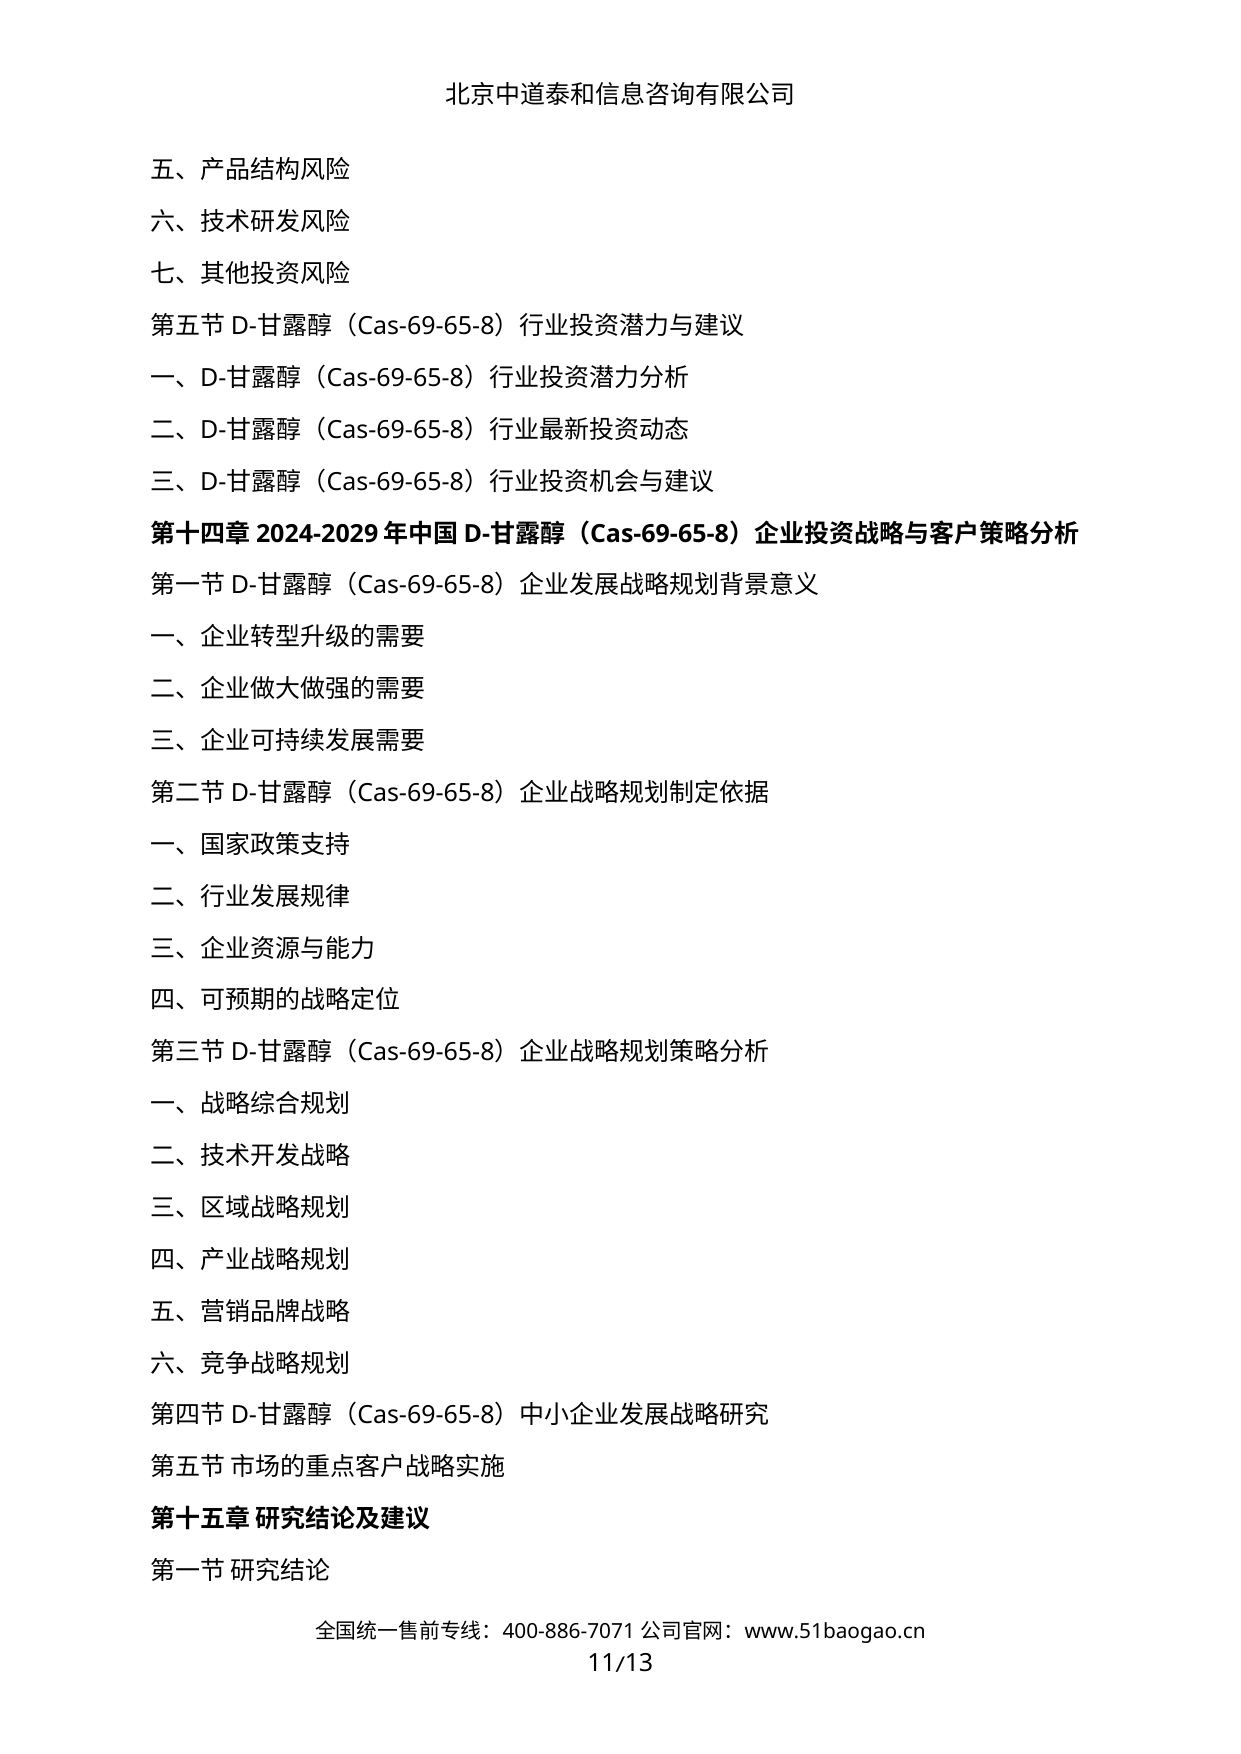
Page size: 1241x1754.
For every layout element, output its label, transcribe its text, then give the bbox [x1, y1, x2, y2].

text 一、战略综合规划 [150, 1084, 1090, 1120]
text 五、产品结构风险 [150, 150, 1090, 186]
text 三、企业可持续发展需要 [150, 721, 1090, 757]
text 三、企业资源与能力 [150, 928, 1090, 964]
text 四、产业战略规划 [150, 1239, 1090, 1276]
text 一、D-甘露醇（Cas-69-65-8）行业投资潜力分析 [150, 357, 1090, 394]
text 第四节 D-甘露醇（Cas-69-65-8）中小企业发展战略研究 [150, 1395, 1090, 1431]
text 二、D-甘露醇（Cas-69-65-8）行业最新投资动态 [150, 409, 1090, 446]
text 六、技术研发风险 [150, 202, 1090, 238]
text 二、企业做大做强的需要 [150, 669, 1090, 705]
text 第五节 D-甘露醇（Cas-69-65-8）行业投资潜力与建议 [150, 306, 1090, 342]
text 一、国家政策支持 [150, 824, 1090, 861]
text 第十五章 研究结论及建议 [150, 1499, 1090, 1535]
text 第十四章 2024-2029年中国D-甘露醇（Cas-69-65-8）企业投资战略与客户策略分析 [150, 513, 1090, 549]
text 六、竞争战略规划 [150, 1343, 1090, 1379]
text 三、D-甘露醇（Cas-69-65-8）行业投资机会与建议 [150, 461, 1090, 497]
text 七、其他投资风险 [150, 254, 1090, 290]
text 第一节 研究结论 [150, 1551, 1090, 1587]
text 第五节 市场的重点客户战略实施 [150, 1447, 1090, 1483]
text 四、可预期的战略定位 [150, 980, 1090, 1016]
text 二、技术开发战略 [150, 1136, 1090, 1172]
text 一、企业转型升级的需要 [150, 617, 1090, 653]
text 第一节 D-甘露醇（Cas-69-65-8）企业发展战略规划背景意义 [150, 565, 1090, 601]
text 第二节 D-甘露醇（Cas-69-65-8）企业战略规划制定依据 [150, 772, 1090, 809]
text 三、区域战略规划 [150, 1187, 1090, 1224]
text 五、营销品牌战略 [150, 1291, 1090, 1327]
text 二、行业发展规律 [150, 876, 1090, 912]
text 第三节 D-甘露醇（Cas-69-65-8）企业战略规划策略分析 [150, 1032, 1090, 1068]
